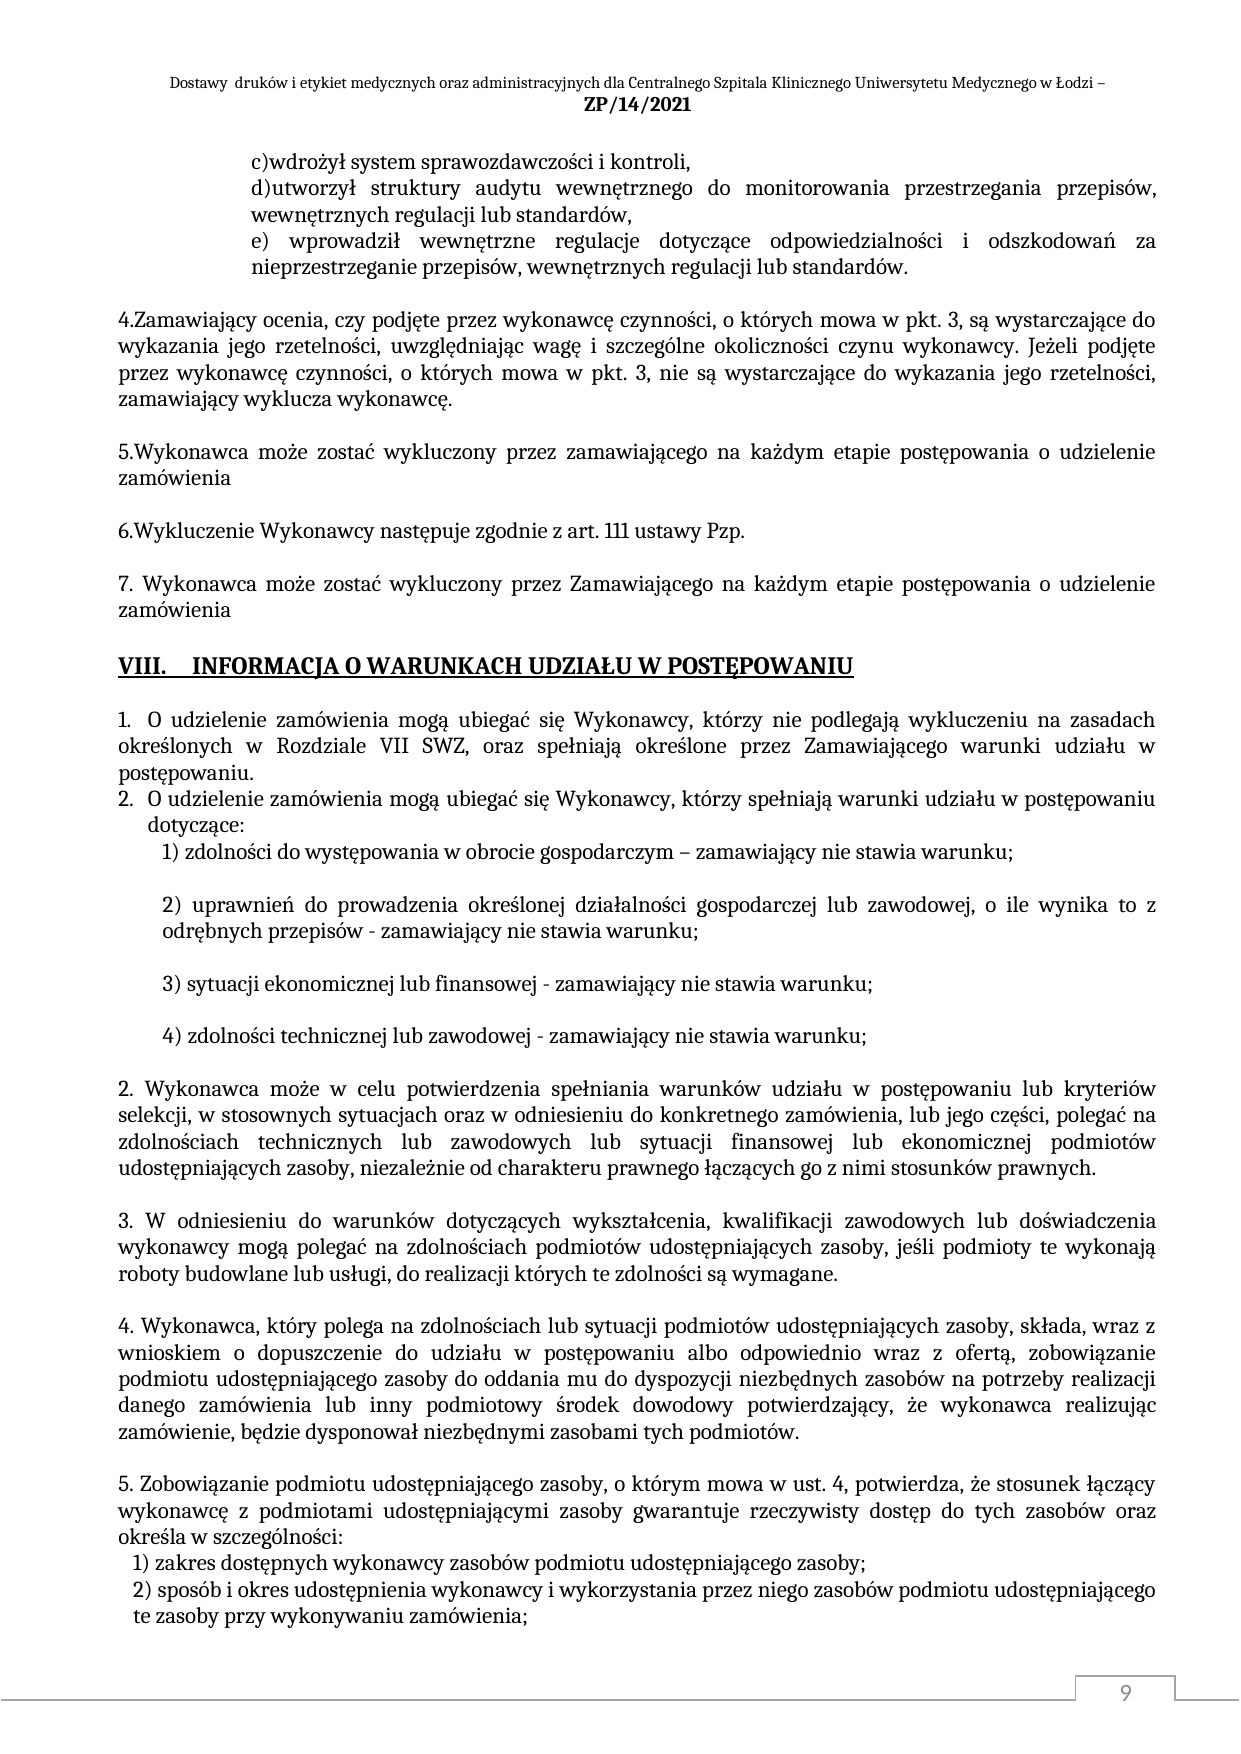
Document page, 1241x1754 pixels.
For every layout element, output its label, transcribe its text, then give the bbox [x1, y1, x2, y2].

list O udzielenie zamówienia mogą ubiegać się Wykonawcy, którzy spełniają warunki udziału w postępowaniu dotyczące: [118, 786, 1157, 839]
text 1) zdolności do występowania w obrocie gospodarczym – zamawiający nie stawia warunku; [162, 839, 1157, 865]
text 2) uprawnień do prowadzenia określonej działalności gospodarczej lub zawodowej, o ile wynika to z odrębnych przepisów - zamawiający nie stawia warunku; [162, 891, 1157, 944]
text 4) zdolności technicznej lub zawodowej - zamawiający nie stawia warunku; [162, 1023, 1157, 1049]
text 2. Wykonawca może w celu potwierdzenia spełniania warunków udziału w postępowaniu lub kryteriów selekcji, w stosownych sytuacjach oraz w odniesieniu do konkretnego zamówienia, lub jego części, polegać na zdolnościach technicznych lub zawodowych lub sytuacji finansowej lub ekonomicznej podmiotów udostępniających zasoby, niezależnie od charakteru prawnego łączących go z nimi stosunków prawnych. [118, 1076, 1157, 1181]
text c)wdrożył system sprawozdawczości i kontroli, [251, 149, 1157, 175]
text 1. O udzielenie zamówienia mogą ubiegać się Wykonawcy, którzy nie podlegają wykluczeniu na zasadach określonych w Rozdziale VII SWZ, oraz spełniają określone przez Zamawiającego warunki udziału w postępowaniu. [118, 681, 1157, 786]
text 7. Wykonawca może zostać wykluczony przez Zamawiającego na każdym etapie postępowania o udzielenie zamówienia [118, 570, 1157, 623]
text 4. Wykonawca, który polega na zdolnościach lub sytuacji podmiotów udostępniających zasoby, składa, wraz z wnioskiem o dopuszczenie do udziału w postępowaniu albo odpowiednio wraz z ofertą, zobowiązanie podmiotu udostępniającego zasoby do oddania mu do dyspozycji niezbędnych zasobów na potrzeby realizacji danego zamówienia lub inny podmiotowy środek dowodowy potwierdzający, że wykonawca realizując zamówienie, będzie dysponował niezbędnymi zasobami tych podmiotów. [118, 1313, 1157, 1445]
text d)utworzył struktury audytu wewnętrznego do monitorowania przestrzegania przepisów, wewnętrznych regulacji lub standardów, [251, 175, 1157, 228]
text 2) sposób i okres udostępnienia wykonawcy i wykorzystania przez niego zasobów podmiotu udostępniającego te zasoby przy wykonywaniu zamówienia; [133, 1577, 1157, 1629]
text e) wprowadził wewnętrzne regulacje dotyczące odpowiedzialności i odszkodowań za nieprzestrzeganie przepisów, wewnętrznych regulacji lub standardów. [251, 228, 1157, 280]
list 4.Zamawiający ocenia, czy podjęte przez wykonawcę czynności, o których mowa w pkt. 3, są wystarczające do wykazania jego rzetelności, uwzględniając wagę i szczególne okoliczności czynu wykonawcy. Jeżeli podjęte przez wykonawcę czynności, o których mowa w pkt. 3, nie są wystarczające do wykazania jego rzetelności, zamawiający wyklucza wykonawcę. [118, 307, 1157, 412]
list 6.Wykluczenie Wykonawcy następuje zgodnie z art. 111 ustawy Pzp. [118, 518, 1157, 544]
list 5.Wykonawca może zostać wykluczony przez zamawiającego na każdym etapie postępowania o udzielenie zamówienia [118, 438, 1157, 491]
text 3. W odniesieniu do warunków dotyczących wykształcenia, kwalifikacji zawodowych lub doświadczenia wykonawcy mogą polegać na zdolnościach podmiotów udostępniających zasoby, jeśli podmioty te wykonają roboty budowlane lub usługi, do realizacji których te zdolności są wymagane. [118, 1208, 1157, 1287]
text 1) zakres dostępnych wykonawcy zasobów podmiotu udostępniającego zasoby; [133, 1550, 1157, 1577]
text VIII. INFORMACJA O WARUNKACH UDZIAŁU W POSTĘPOWANIU [118, 652, 1157, 681]
text 3) sytuacji ekonomicznej lub finansowej - zamawiający nie stawia warunku; [162, 970, 1157, 997]
text 5. Zobowiązanie podmiotu udostępniającego zasoby, o którym mowa w ust. 4, potwierdza, że stosunek łączący wykonawcę z podmiotami udostępniającymi zasoby gwarantuje rzeczywisty dostęp do tych zasobów oraz określa w szczególności: [118, 1471, 1157, 1550]
